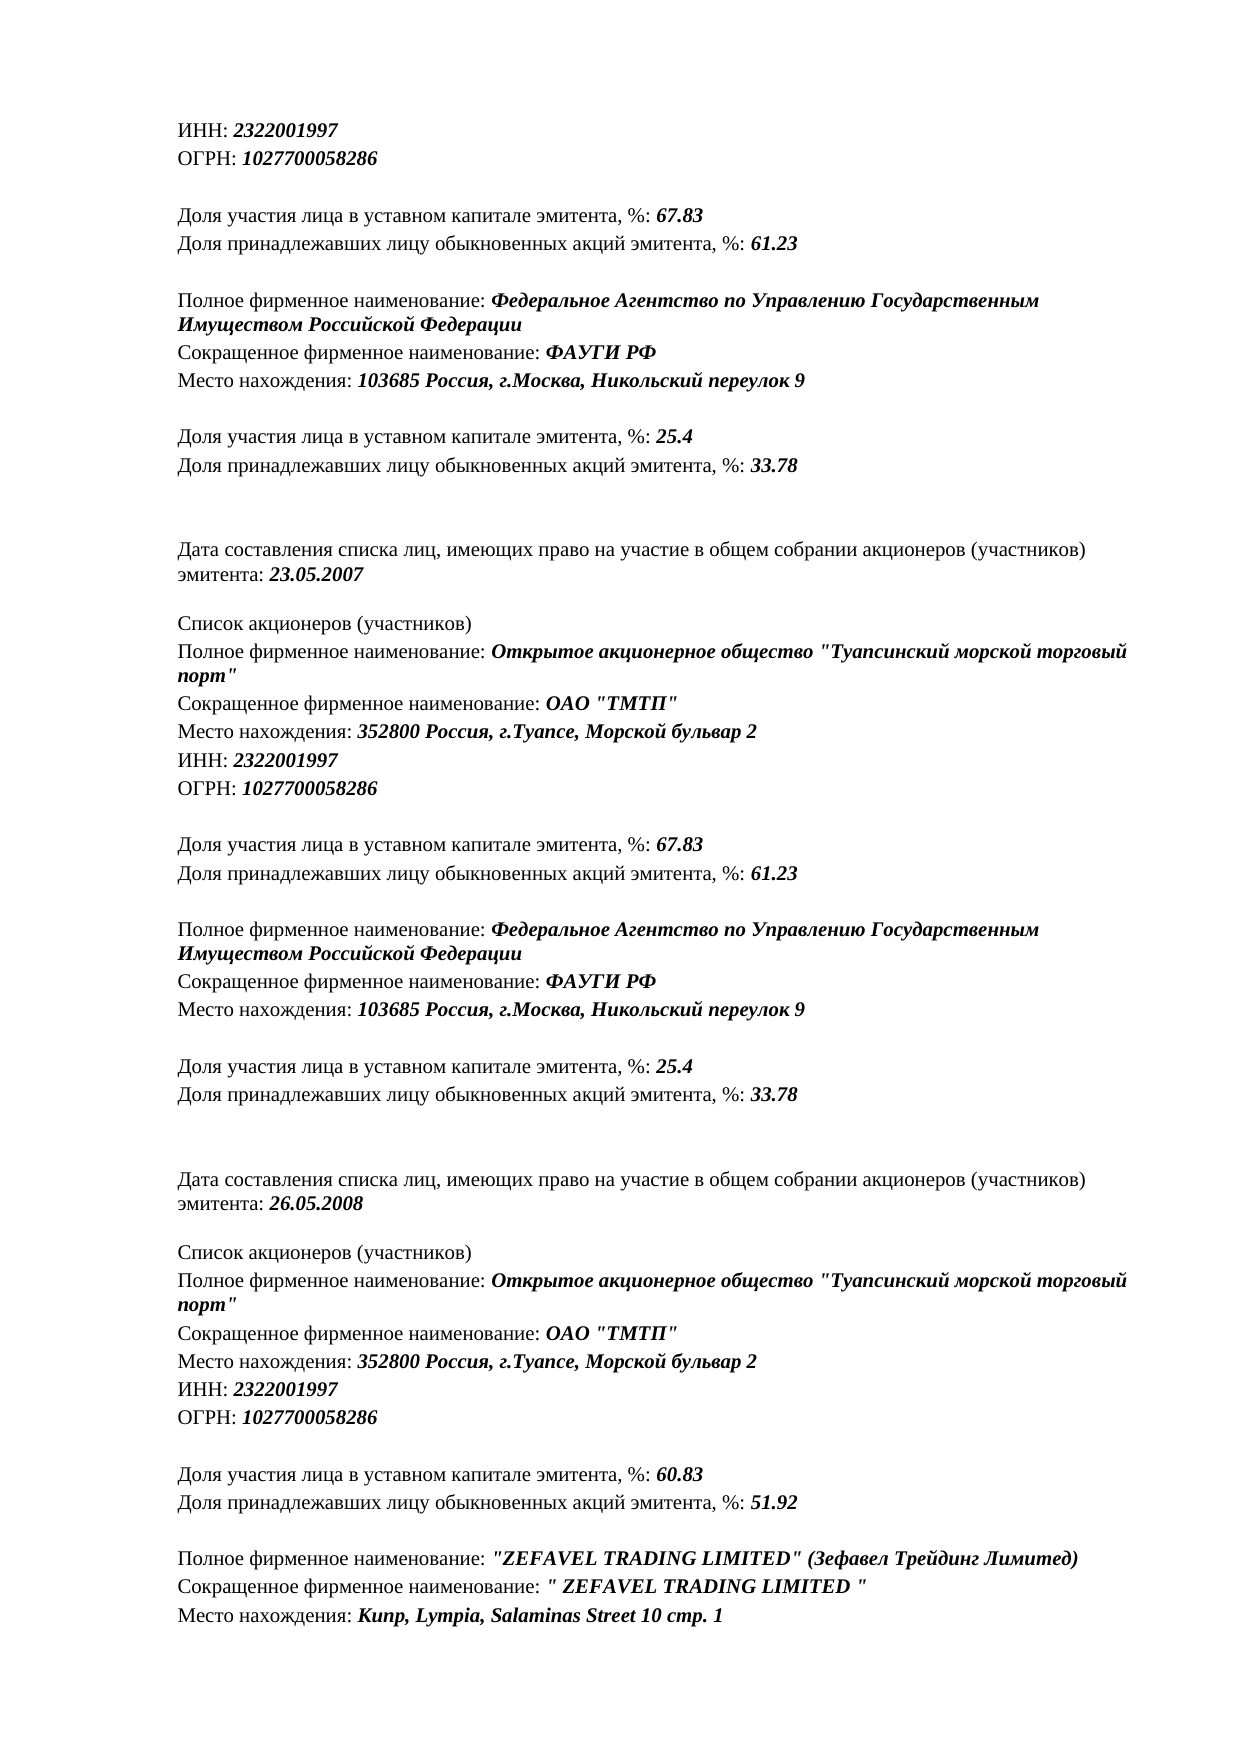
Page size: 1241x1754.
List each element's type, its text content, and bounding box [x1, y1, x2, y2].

text Полное фирменное наименование: Открытое акционерное общество "Туапсинский морской торговый порт" [177, 639, 1152, 687]
text ИНН: 2322001997 [177, 747, 1152, 772]
text ОГРН: 1027700058286 [177, 146, 1152, 170]
text Место нахождения: 352800 Россия, г.Туапсе, Морской бульвар 2 [177, 719, 1152, 743]
text Место нахождения: 352800 Россия, г.Туапсе, Морской бульвар 2 [177, 1349, 1152, 1373]
text ОГРН: 1027700058286 [177, 776, 1152, 800]
text ИНН: 2322001997 [177, 1377, 1152, 1401]
text Список акционеров (участников) [177, 1240, 1152, 1264]
text Дата составления списка лиц, имеющих право на участие в общем собрании акционеров (участников) эмитента: 26.05.2008 [177, 1167, 1152, 1215]
text Сокращенное фирменное наименование: ФАУГИ РФ [177, 969, 1152, 993]
text Полное фирменное наименование: Федеральное Агентство по Управлению Государственным Имуществом Российской Федерации [177, 287, 1152, 336]
text Полное фирменное наименование: Открытое акционерное общество "Туапсинский морской торговый порт" [177, 1268, 1152, 1316]
text Доля принадлежавших лицу обыкновенных акций эмитента, %: 33.78 [177, 1082, 1152, 1106]
text Дата составления списка лиц, имеющих право на участие в общем собрании акционеров (участников) эмитента: 23.05.2007 [177, 537, 1152, 586]
text Полное фирменное наименование: Федеральное Агентство по Управлению Государственным Имуществом Российской Федерации [177, 917, 1152, 965]
text Список акционеров (участников) [177, 611, 1152, 634]
text Место нахождения: 103685 Россия, г.Москва, Никольский переулок 9 [177, 997, 1152, 1021]
text Доля принадлежавших лицу обыкновенных акций эмитента, %: 61.23 [177, 231, 1152, 255]
text Доля участия лица в уставном капитале эмитента, %: 25.4 [177, 424, 1152, 448]
text Доля участия лица в уставном капитале эмитента, %: 60.83 [177, 1462, 1152, 1486]
text ОГРН: 1027700058286 [177, 1405, 1152, 1429]
text Доля принадлежавших лицу обыкновенных акций эмитента, %: 51.92 [177, 1490, 1152, 1514]
text Доля участия лица в уставном капитале эмитента, %: 67.83 [177, 832, 1152, 856]
text Сокращенное фирменное наименование: ФАУГИ РФ [177, 340, 1152, 364]
text Сокращенное фирменное наименование: ОАО "ТМТП" [177, 1320, 1152, 1344]
text Сокращенное фирменное наименование: ОАО "ТМТП" [177, 691, 1152, 715]
text Сокращенное фирменное наименование: " ZEFAVEL TRADING LIMITED " [177, 1574, 1152, 1598]
text Доля участия лица в уставном капитале эмитента, %: 67.83 [177, 203, 1152, 227]
text ИНН: 2322001997 [177, 118, 1152, 142]
text Место нахождения: 103685 Россия, г.Москва, Никольский переулок 9 [177, 368, 1152, 392]
text Доля принадлежавших лицу обыкновенных акций эмитента, %: 33.78 [177, 453, 1152, 477]
text Доля участия лица в уставном капитале эмитента, %: 25.4 [177, 1054, 1152, 1078]
text Полное фирменное наименование: "ZEFAVEL TRADING LIMITED" (Зефавел Трейдинг Лимитед) [177, 1546, 1152, 1570]
text Место нахождения: Кипр, Lympia, Salaminas Street 10 стр. 1 [177, 1603, 1152, 1627]
text Доля принадлежавших лицу обыкновенных акций эмитента, %: 61.23 [177, 860, 1152, 884]
